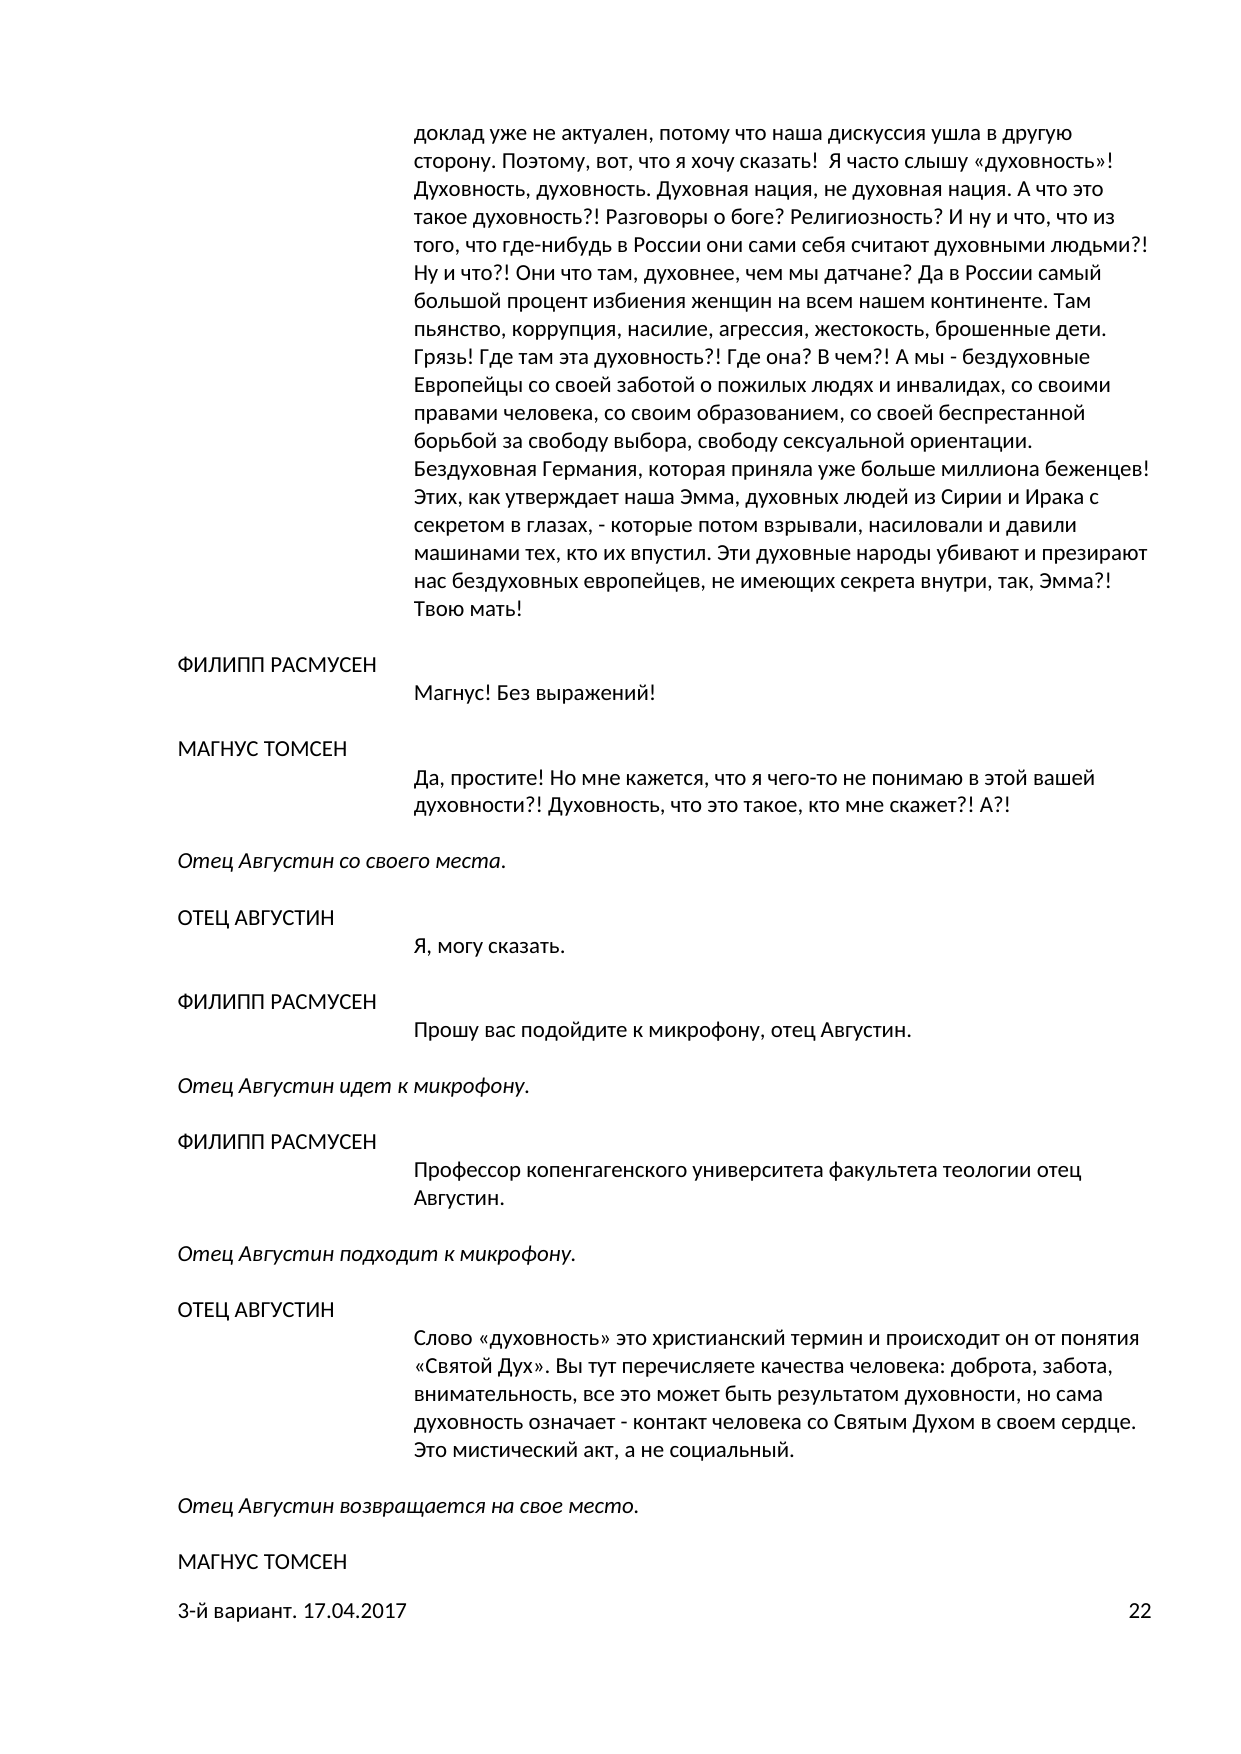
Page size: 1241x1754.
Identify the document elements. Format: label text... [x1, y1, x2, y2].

text Магнус! Без выражений! [413, 678, 1152, 707]
text ФИЛИПП РАСМУСЕН [177, 651, 1152, 678]
text ФИЛИПП РАСМУСЕН [177, 987, 1152, 1015]
text Профессор копенгагенского университета факультета теологии отец Августин. [413, 1155, 1152, 1211]
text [413, 118, 1152, 622]
text Отец Августин идет к микрофону. [177, 1071, 1152, 1099]
text Отец Августин со своего места. [177, 847, 1152, 875]
text Да, простите! Но мне кажется, что я чего-то не понимаю в этой вашей духовности?! Духовность, что это такое, кто мне скажет?! А?! [413, 763, 1152, 819]
text ОТЕЦ АВГУСТИН [177, 903, 1152, 931]
text Прошу вас подойдите к микрофону, отец Августин. [413, 1015, 1152, 1043]
text Отец Августин подходит к микрофону. [177, 1239, 1152, 1267]
text ФИЛИПП РАСМУСЕН [177, 1127, 1152, 1155]
text Я, могу сказать. [413, 931, 1152, 959]
text МАГНУС ТОМСЕН [177, 1547, 1152, 1575]
text Отец Августин возвращается на свое место. [177, 1491, 1152, 1519]
text МАГНУС ТОМСЕН [177, 734, 1152, 763]
text Слово «духовность» это христианский термин и происходит он от понятия «Святой Дух». Вы тут перечисляете качества человека: доброта, забота, внимательность, все это может быть результатом духовности, но сама духовность означает - контакт человека со Святым Духом в своем сердце. Это мистический акт, а не социальный. [413, 1323, 1152, 1463]
text ОТЕЦ АВГУСТИН [177, 1295, 1152, 1323]
